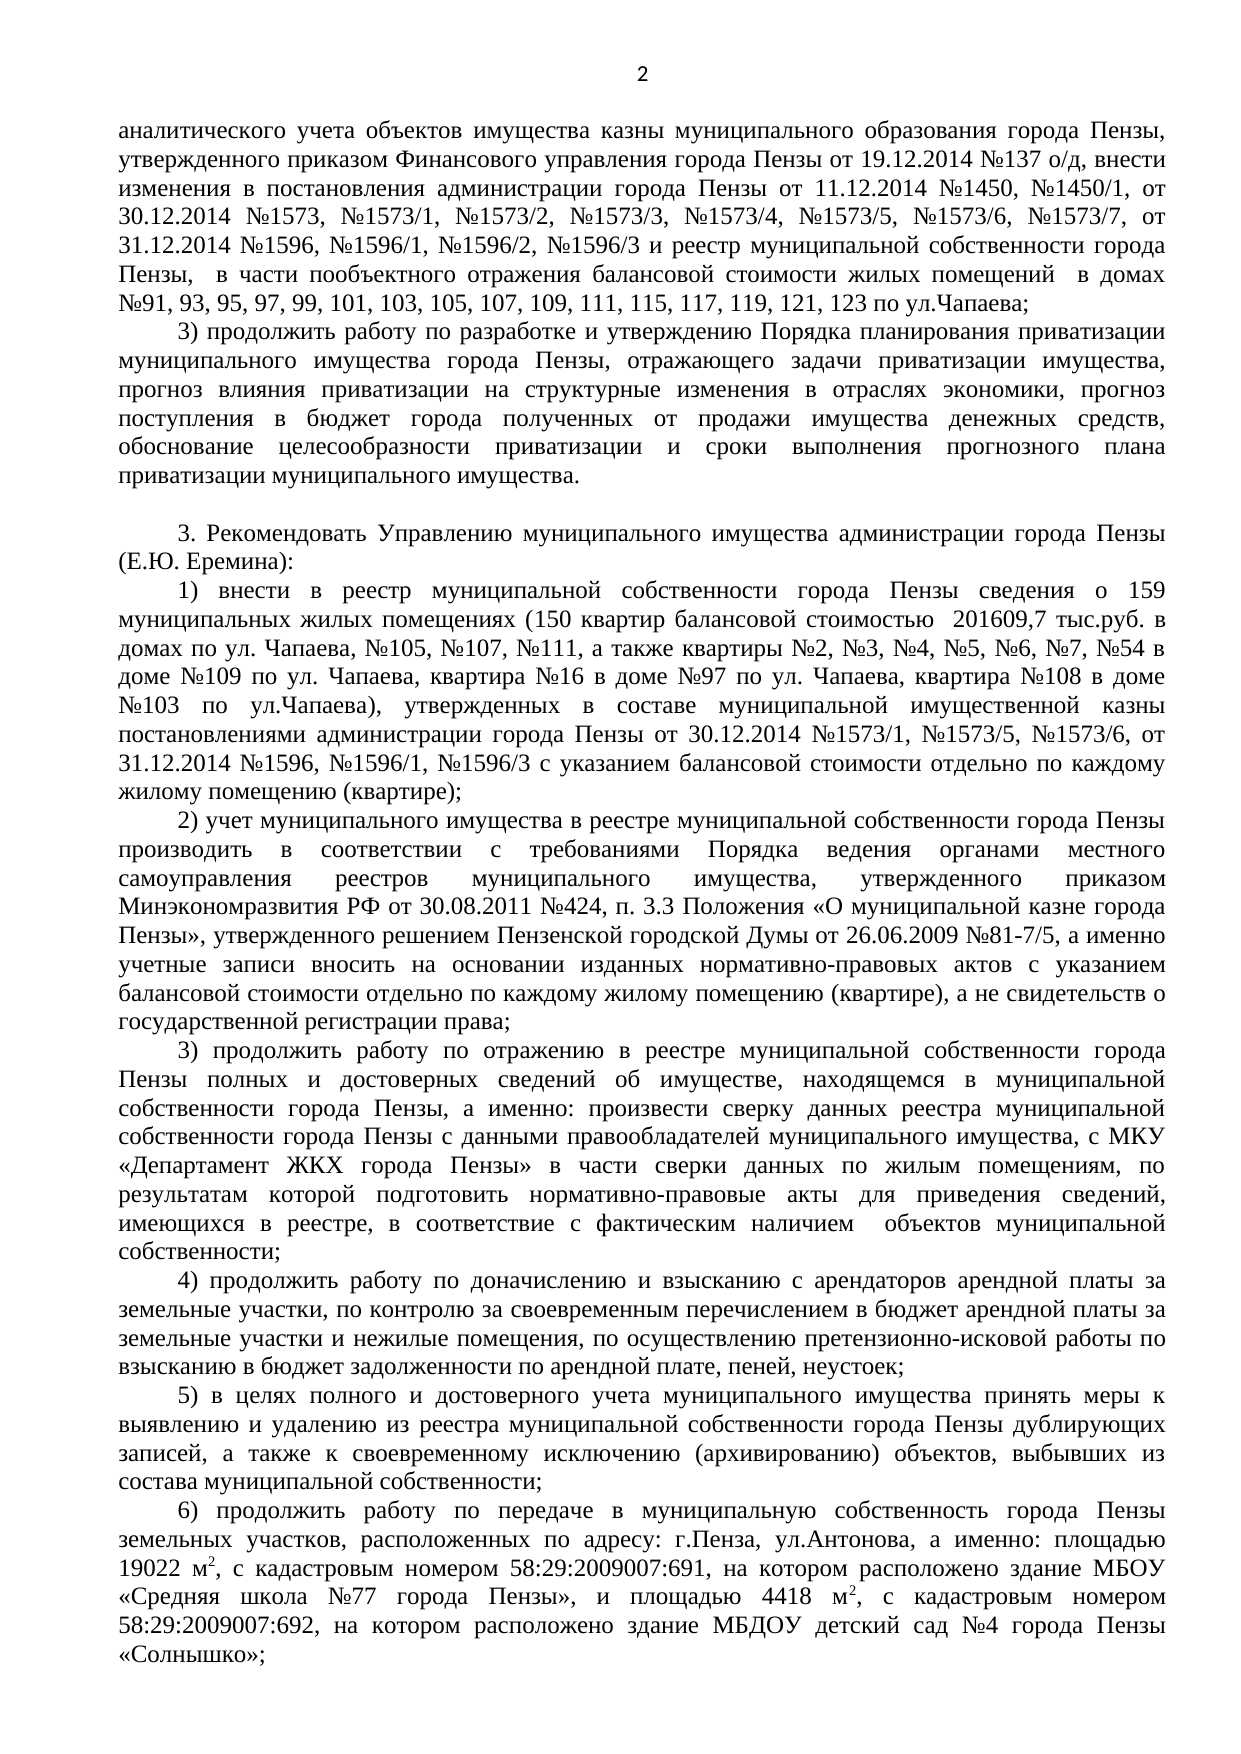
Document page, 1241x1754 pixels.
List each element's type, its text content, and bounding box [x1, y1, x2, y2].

text 3) продолжить работу по отражению в реестре муниципальной собственности города Пензы полных и достоверных сведений об имуществе, находящемся в муниципальной собственности города Пензы, а именно: произвести сверку данных реестра муниципальной собственности города Пензы с данными правообладателей муниципального имущества, с МКУ «Департамент ЖКХ города Пензы» в части сверки данных по жилым помещениям, по результатам которой подготовить нормативно-правовые акты для приведения сведений, имеющихся в реестре, в соответствие с фактическим наличием объектов муниципальной собственности; [118, 1035, 1167, 1265]
text 3) продолжить работу по разработке и утверждению Порядка планирования приватизации муниципального имущества города Пензы, отражающего задачи приватизации имущества, прогноз влияния приватизации на структурные изменения в отраслях экономики, прогноз поступления в бюджет города полученных от продажи имущества денежных средств, обоснование целесообразности приватизации и сроки выполнения прогнозного плана приватизации муниципального имущества. [118, 316, 1167, 489]
text 4) продолжить работу по доначислению и взысканию с арендаторов арендной платы за земельные участки, по контролю за своевременным перечислением в бюджет арендной платы за земельные участки и нежилые помещения, по осуществлению претензионно-исковой работы по взысканию в бюджет задолженности по арендной плате, пеней, неустоек; [118, 1265, 1167, 1380]
text 3. Рекомендовать Управлению муниципального имущества администрации города Пензы (Е.Ю. Еремина): [118, 518, 1167, 575]
text 6) продолжить работу по передаче в муниципальную собственность города Пензы земельных участков, расположенных по адресу: г.Пенза, ул.Антонова, а именно: площадью 19022 м2, с кадастровым номером 58:29:2009007:691, на котором расположено здание МБОУ «Средняя школа №77 города Пензы», и площадью 4418 м2, с кадастровым номером 58:29:2009007:692, на котором расположено здание МБДОУ детский сад №4 города Пензы «Солнышко»; [118, 1495, 1167, 1668]
text 1) внести в реестр муниципальной собственности города Пензы сведения о 159 муниципальных жилых помещениях (150 квартир балансовой стоимостью 201609,7 тыс.руб. в домах по ул. Чапаева, №105, №107, №111, а также квартиры №2, №3, №4, №5, №6, №7, №54 в доме №109 по ул. Чапаева, квартира №16 в доме №97 по ул. Чапаева, квартира №108 в доме №103 по ул.Чапаева), утвержденных в составе муниципальной имущественной казны постановлениями администрации города Пензы от 30.12.2014 №1573/1, №1573/5, №1573/6, от 31.12.2014 №1596, №1596/1, №1596/3 с указанием балансовой стоимости отдельно по каждому жилому помещению (квартире); [118, 575, 1167, 805]
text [118, 115, 1167, 316]
text 2) учет муниципального имущества в реестре муниципальной собственности города Пензы производить в соответствии с требованиями Порядка ведения органами местного самоуправления реестров муниципального имущества, утвержденного приказом Минэкономразвития РФ от 30.08.2011 №424, п. 3.3 Положения «О муниципальной казне города Пензы», утвержденного решением Пензенской городской Думы от 26.06.2009 №81-7/5, а именно учетные записи вносить на основании изданных нормативно-правовых актов с указанием балансовой стоимости отдельно по каждому жилому помещению (квартире), а не свидетельств о государственной регистрации права; [118, 805, 1167, 1035]
text 5) в целях полного и достоверного учета муниципального имущества принять меры к выявлению и удалению из реестра муниципальной собственности города Пензы дублирующих записей, а также к своевременному исключению (архивированию) объектов, выбывших из состава муниципальной собственности; [118, 1380, 1167, 1495]
